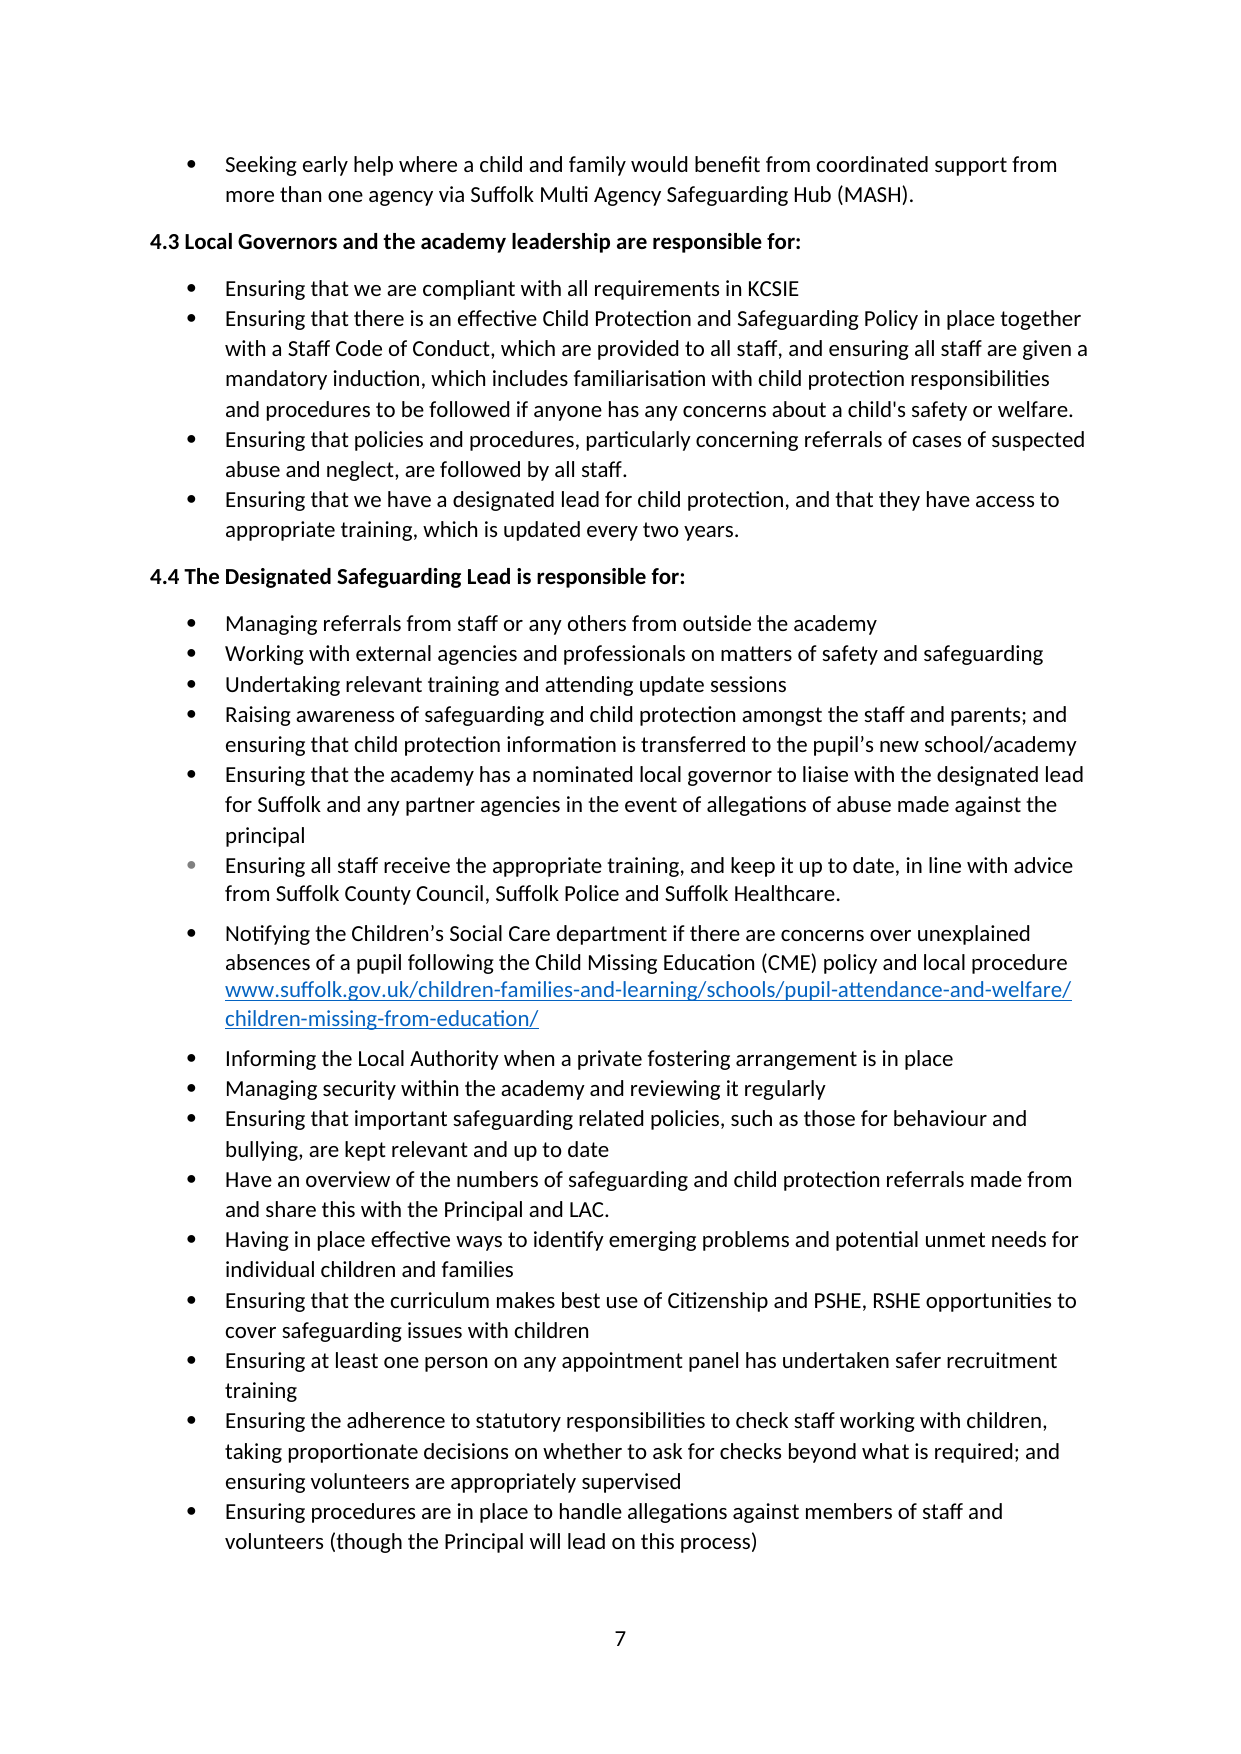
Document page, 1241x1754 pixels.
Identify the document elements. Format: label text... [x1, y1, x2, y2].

list Ensuring that we are compliant with all requirements in KCSIE [187, 274, 1090, 302]
list Managing referrals from staff or any others from outside the academy [187, 609, 1090, 637]
list Ensuring that important safeguarding related policies, such as those for behaviour and bullying, are kept relevant and up to date [187, 1104, 1090, 1163]
list Have an overview of the numbers of safeguarding and child protection referrals made from and share this with the Principal and LAC. [187, 1165, 1090, 1223]
list Ensuring the adherence to statutory responsibilities to check staff working with children, taking proportionate decisions on whether to ask for checks beyond what is required; and ensuring volunteers are appropriately supervised [187, 1407, 1090, 1495]
list Notifying the Children’s Social Care department if there are concerns over unexplained absences of a pupil following the Child Missing Education (CME) policy and local procedure www.suffolk.gov.uk/children-families-and-learning/schools/pupil-attendance-and-welfare/children-missing-from-education/ [187, 919, 1090, 1032]
list Ensuring procedures are in place to handle allegations against members of staff and volunteers (though the Principal will lead on this process) [187, 1497, 1090, 1556]
list Informing the Local Authority when a private fostering arrangement is in place [187, 1044, 1090, 1072]
list Having in place effective ways to identify emerging problems and potential unmet needs for individual children and families [187, 1225, 1090, 1284]
list Seeking early help where a child and family would benefit from coordinated support from more than one agency via Suffolk Multi Agency Safeguarding Hub (MASH). [187, 150, 1090, 208]
list Ensuring that policies and procedures, particularly concerning referrals of cases of suspected abuse and neglect, are followed by all staff. [187, 425, 1090, 483]
list Working with external agencies and professionals on matters of safety and safeguarding [187, 639, 1090, 668]
list Ensuring that the academy has a nominated local governor to liaise with the designated lead for Suffolk and any partner agencies in the event of allegations of abuse made against the principal [187, 760, 1090, 849]
list Ensuring at least one person on any appointment panel has undertaken safer recruitment training [187, 1346, 1090, 1404]
list Ensuring all staff receive the appropriate training, and keep it up to date, in line with advice from Suffolk County Council, Suffolk Police and Suffolk Healthcare. [187, 851, 1090, 907]
list Ensuring that there is an effective Child Protection and Safeguarding Policy in place together with a Staff Code of Conduct, which are provided to all staff, and ensuring all staff are given a mandatory induction, which includes familiarisation with child protection responsibilities and procedures to be followed if anyone has any concerns about a child's safety or welfare. [187, 304, 1090, 423]
list Ensuring that we have a designated lead for child protection, and that they have access to appropriate training, which is updated every two years. [187, 485, 1090, 544]
list Undertaking relevant training and attending update sessions [187, 670, 1090, 698]
list Ensuring that the curriculum makes best use of Citizenship and PSHE, RSHE opportunities to cover safeguarding issues with children [187, 1286, 1090, 1344]
list Raising awareness of safeguarding and child protection amongst the staff and parents; and ensuring that child protection information is transferred to the pupil’s new school/academy [187, 700, 1090, 758]
list Managing security within the academy and reviewing it regularly [187, 1074, 1090, 1102]
text 4.4 The Designated Safeguarding Lead is responsible for: [150, 562, 1090, 591]
text 4.3 Local Governors and the academy leadership are responsible for: [150, 227, 1090, 255]
